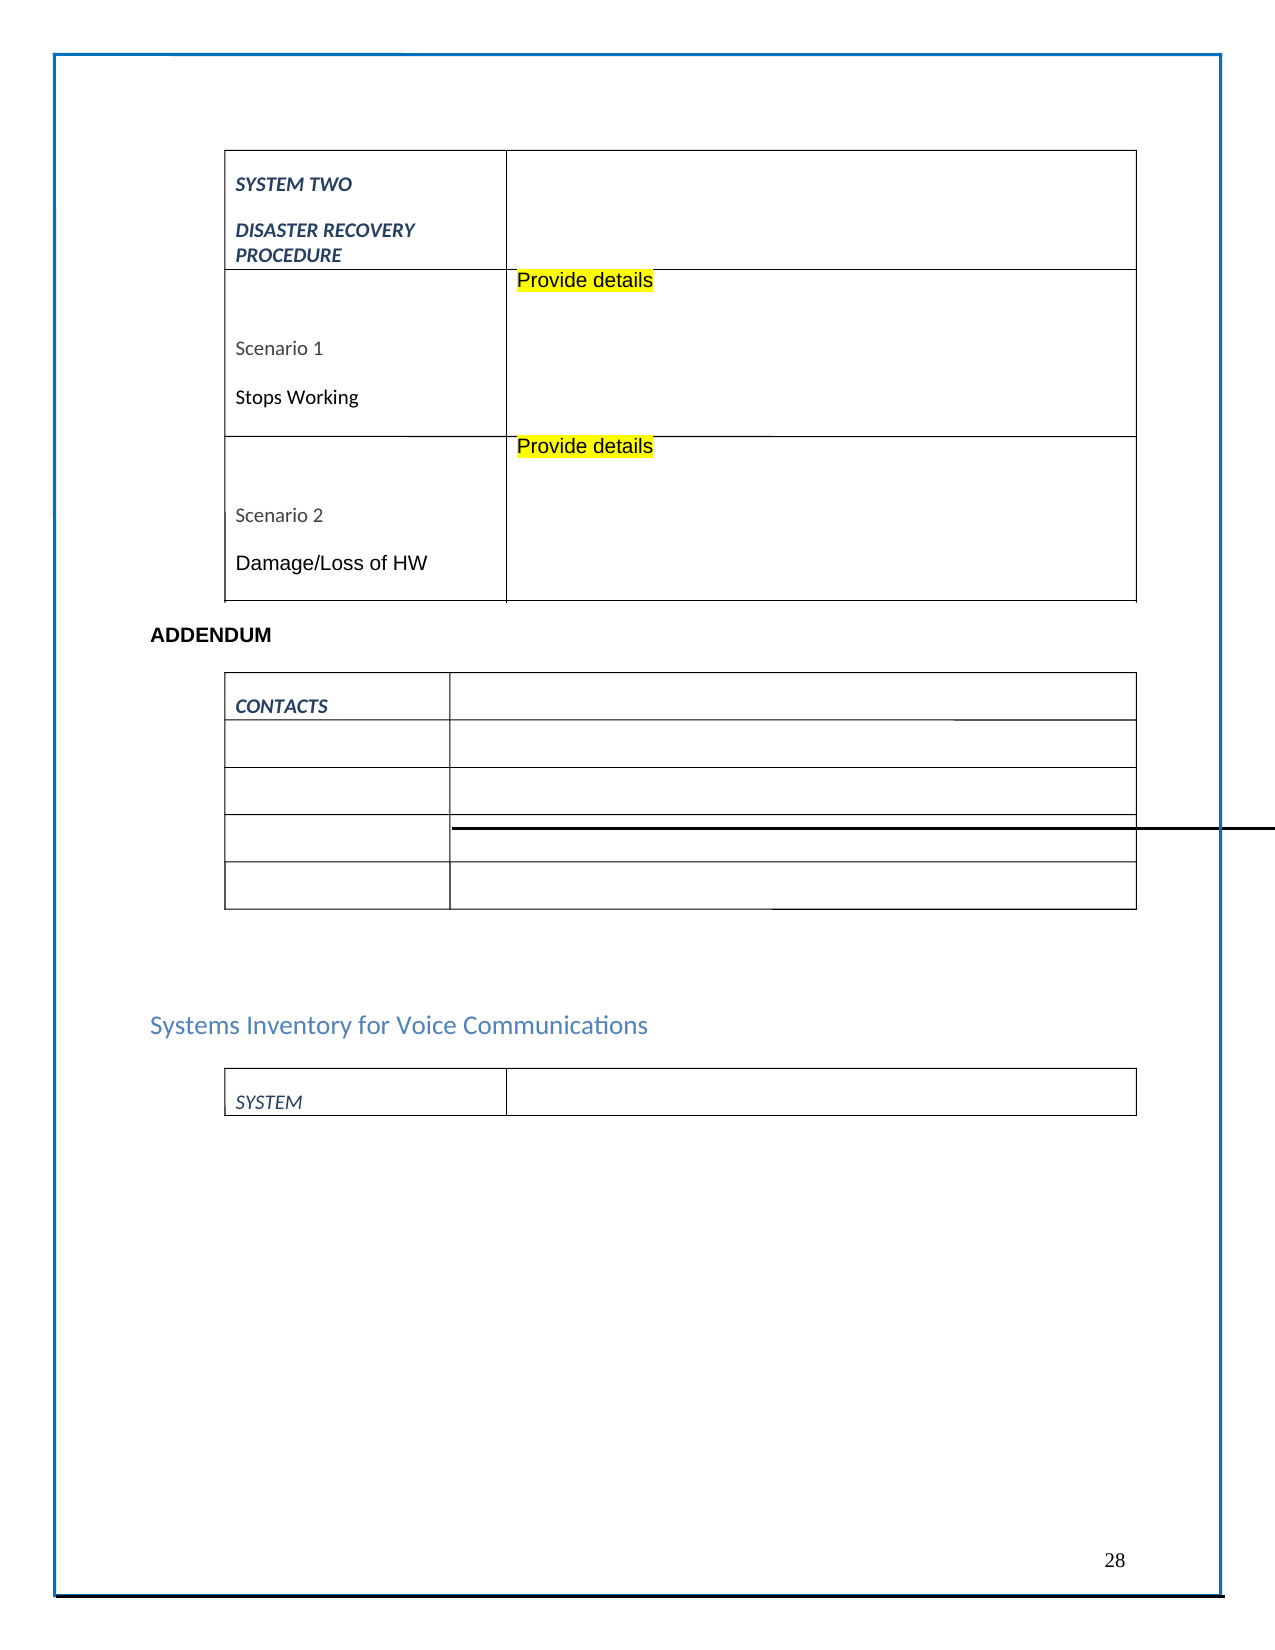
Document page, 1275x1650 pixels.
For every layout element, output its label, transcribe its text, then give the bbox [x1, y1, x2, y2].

text SYSTEM TWO [235, 171, 1125, 196]
text Systems Inventory for Voice Communications [150, 1008, 1125, 1041]
text Provide details [653, 435, 1125, 458]
text 28 [150, 1548, 1125, 1572]
text SYSTEM [235, 1089, 1125, 1115]
text PROCEDURE [235, 242, 1125, 268]
text ADDENDUM [150, 624, 1125, 648]
text CONTACTS [235, 693, 1125, 719]
text Stops Working [235, 385, 1125, 410]
text Scenario 1 [235, 336, 1125, 361]
text Scenario 2 [235, 502, 1125, 527]
text Damage/Loss of HW [235, 551, 1125, 575]
text DISASTER RECOVERY [235, 217, 1125, 242]
text Provide details [517, 268, 1125, 292]
